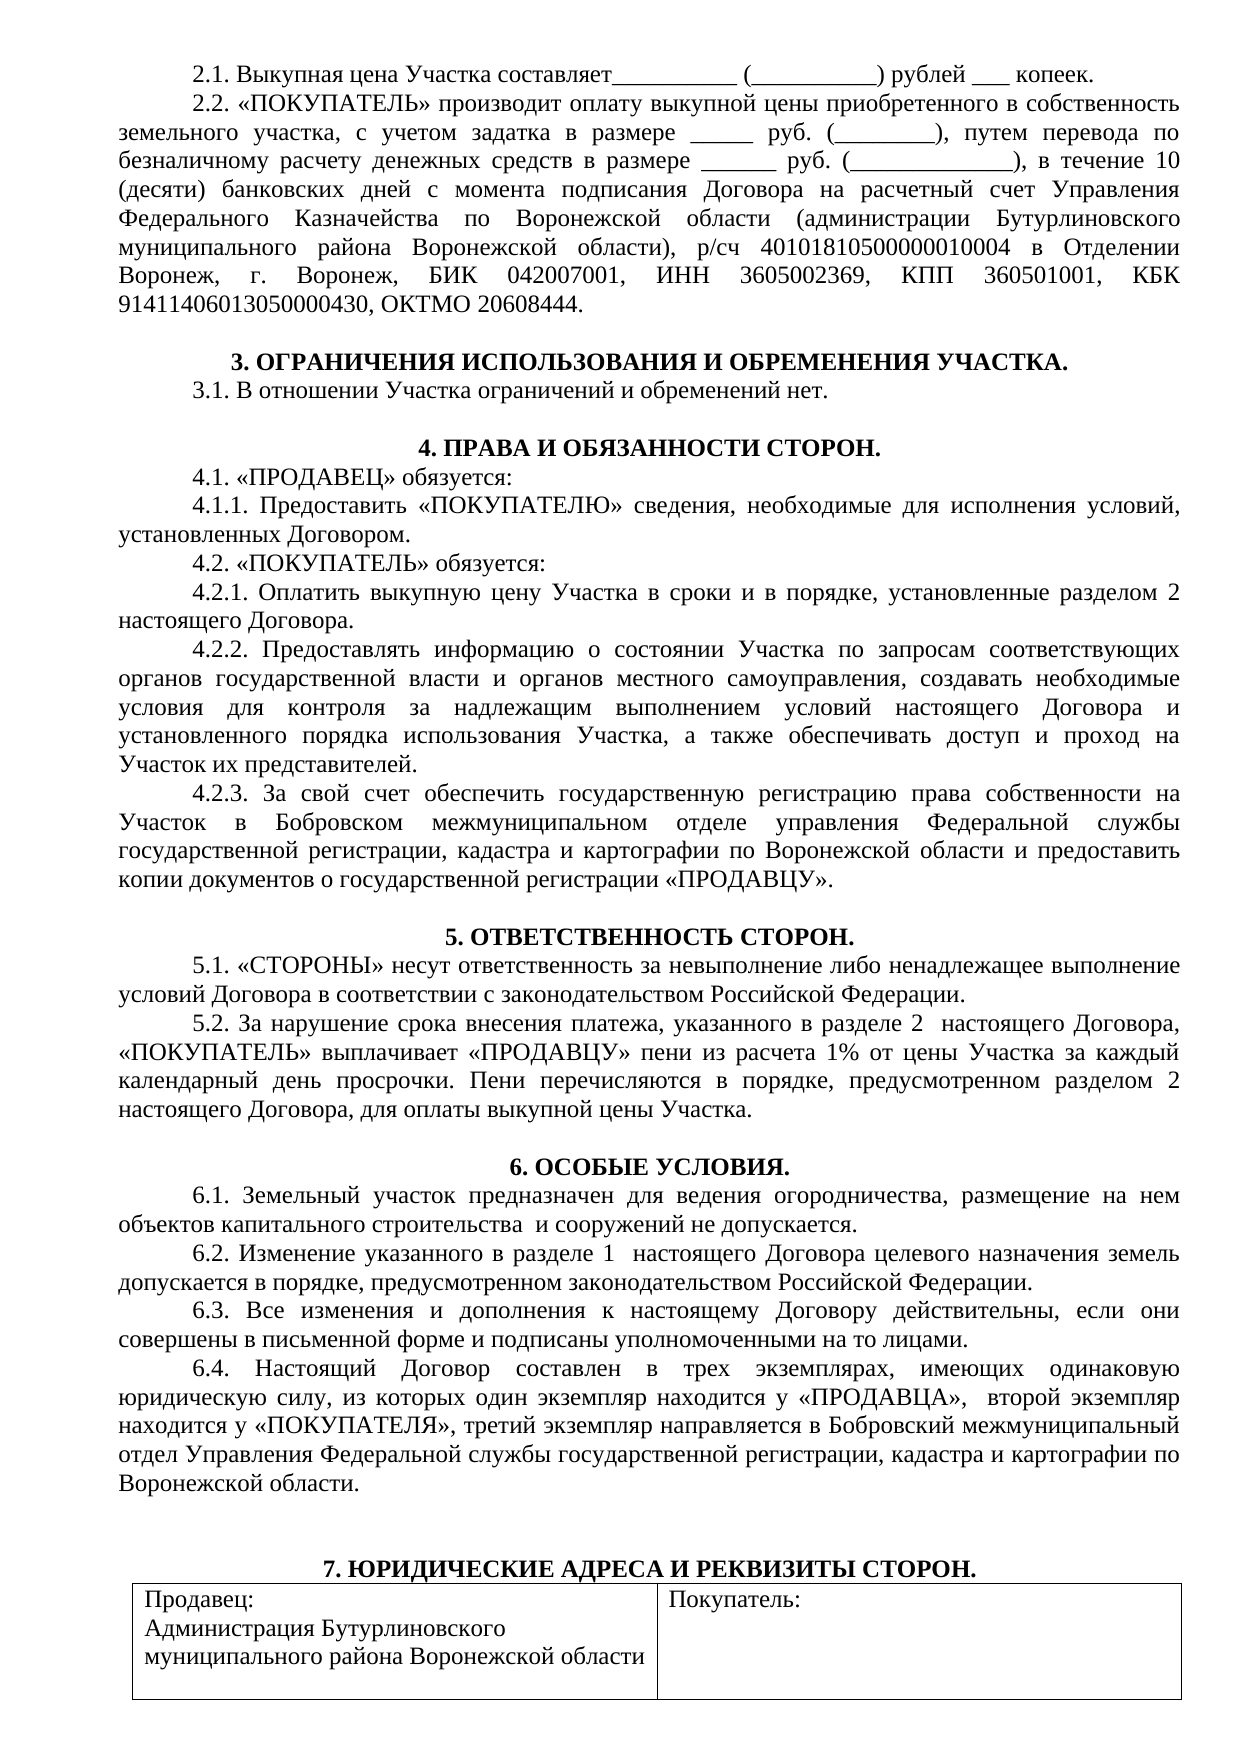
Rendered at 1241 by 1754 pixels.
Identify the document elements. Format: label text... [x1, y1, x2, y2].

text 2.1. Выкупная цена Участка составляет__________ (__________) рублей ___ копеек. [118, 59, 1181, 88]
text 6.1. Земельный участок предназначен для ведения огородничества, размещение на нем объектов капитального строительства и сооружений не допускается. [118, 1180, 1181, 1238]
text 4.2.2. Предоставлять информацию о состоянии Участка по запросам соответствующих органов государственной власти и органов местного самоуправления, создавать необходимые условия для контроля за надлежащим выполнением условий настоящего Договора и установленного порядка использования Участка, а также обеспечивать доступ и проход на Участок их представителей. [118, 634, 1181, 778]
text 2.2. «ПОКУПАТЕЛЬ» производит оплату выкупной цены приобретенного в собственность земельного участка, с учетом задатка в размере _____ руб. (________), путем перевода по безналичному расчету денежных средств в размере ______ руб. (_____________), в течение 10 (десяти) банковских дней с момента подписания Договора на расчетный счет Управления Федерального Казначейства по Воронежской области (администрации Бутурлиновского муниципального района Воронежской области), р/сч 40101810500000010004 в Отделении Воронеж, г. Воронеж, БИК 042007001, ИНН 3605002369, КПП 360501001, КБК 91411406013050000430, ОКТМО 20608444. [118, 88, 1181, 318]
text 5.2. За нарушение срока внесения платежа, указанного в разделе 2 настоящего Договора, «ПОКУПАТЕЛЬ» выплачивает «ПРОДАВЦУ» пени из расчета 1% от цены Участка за каждый календарный день просрочки. Пени перечисляются в порядке, предусмотренном разделом 2 настоящего Договора, для оплаты выкупной цены Участка. [118, 1008, 1181, 1123]
text 4.1.1. Предоставить «ПОКУПАТЕЛЮ» сведения, необходимые для исполнения условий, установленных Договором. [118, 490, 1181, 548]
table_header Покупатель: [658, 1584, 1181, 1699]
text 6.3. Все изменения и дополнения к настоящему Договору действительны, если они совершены в письменной форме и подписаны уполномоченными на то лицами. [118, 1295, 1181, 1353]
text 5. ОТВЕТСТВЕННОСТЬ СТОРОН. [118, 922, 1181, 950]
text 3.1. В отношении Участка ограничений и обременений нет. [118, 375, 1181, 404]
text 7. ЮРИДИЧЕСКИЕ АДРЕСА И РЕКВИЗИТЫ СТОРОН. [118, 1554, 1181, 1583]
text 6.2. Изменение указанного в разделе 1 настоящего Договора целевого назначения земель допускается в порядке, предусмотренном законодательством Российской Федерации. [118, 1238, 1181, 1295]
text 6. ОСОБЫЕ УСЛОВИЯ. [118, 1152, 1181, 1180]
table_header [133, 1584, 657, 1699]
text 3. ОГРАНИЧЕНИЯ ИСПОЛЬЗОВАНИЯ И ОБРЕМЕНЕНИЯ УЧАСТКА. [118, 347, 1181, 375]
text 4.2. «ПОКУПАТЕЛЬ» обязуется: [118, 548, 1181, 577]
text 4.1. «ПРОДАВЕЦ» обязуется: [118, 462, 1181, 490]
text 5.1. «СТОРОНЫ» несут ответственность за невыполнение либо ненадлежащее выполнение условий Договора в соответствии с законодательством Российской Федерации. [118, 950, 1181, 1008]
text 4.2.1. Оплатить выкупную цену Участка в сроки и в порядке, установленные разделом 2 настоящего Договора. [118, 577, 1181, 634]
text 6.4. Настоящий Договор составлен в трех экземплярах, имеющих одинаковую юридическую силу, из которых один экземпляр находится у «ПРОДАВЦА», второй экземпляр находится у «ПОКУПАТЕЛЯ», третий экземпляр направляется в Бобровский межмуниципальный отдел Управления Федеральной службы государственной регистрации, кадастра и картографии по Воронежской области. [118, 1353, 1181, 1497]
text 4. ПРАВА И ОБЯЗАННОСТИ СТОРОН. [118, 433, 1181, 462]
text 4.2.3. За свой счет обеспечить государственную регистрацию права собственности на Участок в Бобровском межмуниципальном отделе управления Федеральной службы государственной регистрации, кадастра и картографии по Воронежской области и предоставить копии документов о государственной регистрации «ПРОДАВЦУ». [118, 778, 1181, 893]
